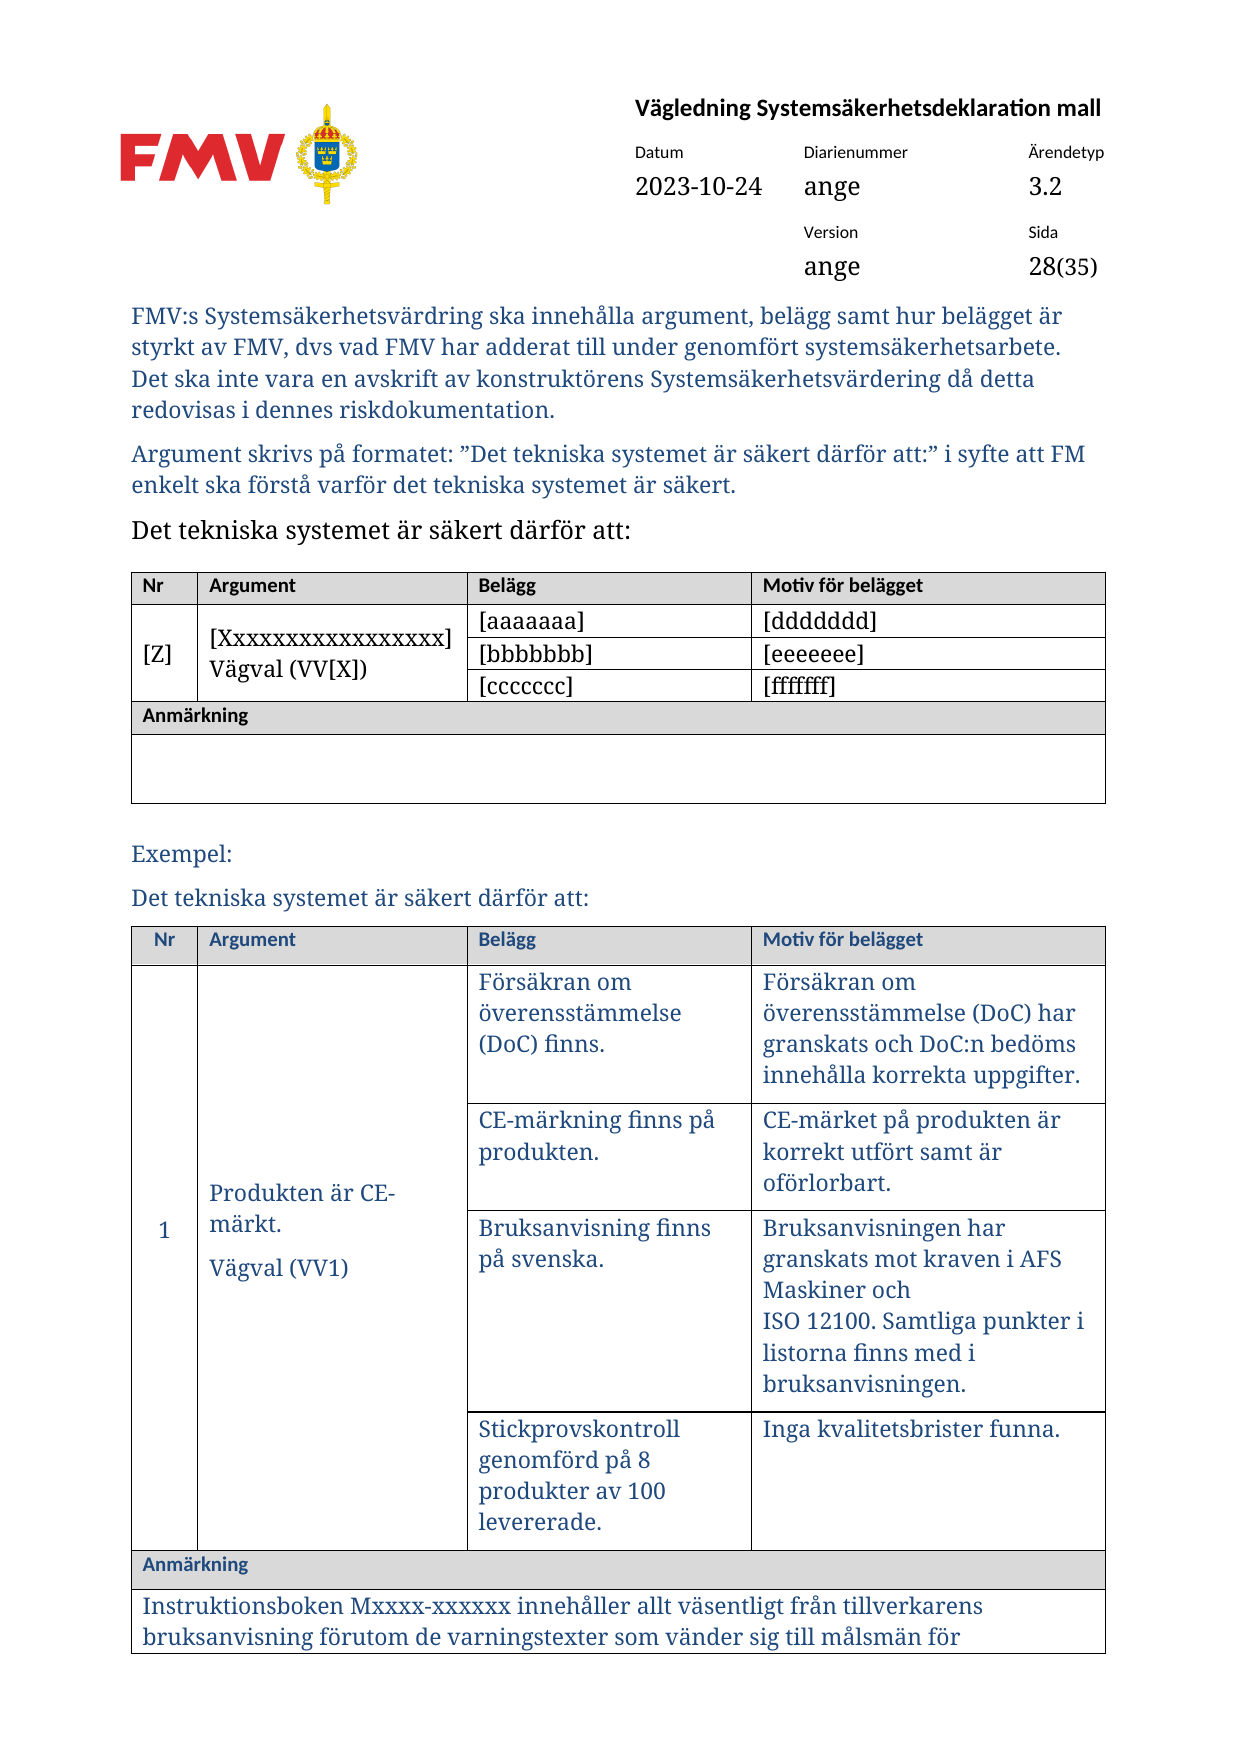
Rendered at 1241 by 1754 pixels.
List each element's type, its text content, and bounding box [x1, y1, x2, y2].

table_cell [fffffff] [752, 670, 1105, 701]
table_cell Försäkran om överensstämmelse (DoC) finns. [468, 966, 751, 1103]
table_cell Stickprovskontroll genomförd på 8 produkter av 100 levererade. [468, 1413, 751, 1550]
table_header Nr [132, 927, 197, 964]
table_cell [bbbbbbb] [468, 638, 751, 669]
table_cell [ccccccc] [468, 670, 751, 701]
table_cell [eeeeeee] [752, 638, 1105, 669]
table_cell CE-märket på produkten är korrekt utfört samt är oförlorbart. [752, 1104, 1105, 1210]
table_cell Produkten är CE-märkt. Vägval (VV1) [198, 966, 467, 1550]
table_cell [aaaaaaa] [468, 605, 751, 637]
table_cell [132, 735, 1105, 803]
table_header Argument [198, 573, 467, 604]
table_header Motiv för belägget [752, 927, 1105, 964]
table_cell Försäkran om överensstämmelse (DoC) har granskats och DoC:n bedöms innehålla korrekta uppgifter. [752, 966, 1105, 1103]
text Exempel: [131, 838, 1087, 869]
table_cell [ddddddd] [752, 605, 1105, 637]
table_cell Bruksanvisningen har granskats mot kraven i AFS Maskiner och ISO 12100. Samtliga punkter i listorna finns med i bruksanvisningen. [752, 1211, 1105, 1411]
text Det tekniska systemet är säkert därför att: [131, 512, 1087, 547]
table_cell 1 [132, 966, 197, 1550]
table_header Belägg [468, 927, 751, 964]
table_cell [Z] [132, 605, 197, 701]
text FMV:s Systemsäkerhetsvärdring ska innehålla argument, belägg samt hur belägget är styrkt av FMV, dvs vad FMV har adderat till under genomfört systemsäkerhetsarbete. Det ska inte vara en avskrift av konstruktörens Systemsäkerhetsvärdering då detta redovisas i dennes riskdokumentation. [131, 300, 1087, 425]
table_cell [Xxxxxxxxxxxxxxxxx] Vägval (VV[X]) [198, 605, 467, 701]
table_cell CE-märkning finns på produkten. [468, 1104, 751, 1210]
table_cell Anmärkning [132, 1551, 1105, 1589]
table_cell Bruksanvisning finns på svenska. [468, 1211, 751, 1411]
table_header Motiv för belägget [752, 573, 1105, 604]
table_cell Anmärkning [132, 702, 1105, 734]
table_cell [132, 1590, 1105, 1652]
table_header Nr [132, 573, 197, 604]
text Argument skrivs på formatet: ”Det tekniska systemet är säkert därför att:” i syfte att FM enkelt ska förstå varför det tekniska systemet är säkert. [131, 437, 1087, 500]
text Det tekniska systemet är säkert därför att: [131, 882, 1087, 913]
table_header Belägg [468, 573, 751, 604]
table_header Argument [198, 927, 467, 964]
table_cell Inga kvalitetsbrister funna. [752, 1413, 1105, 1550]
